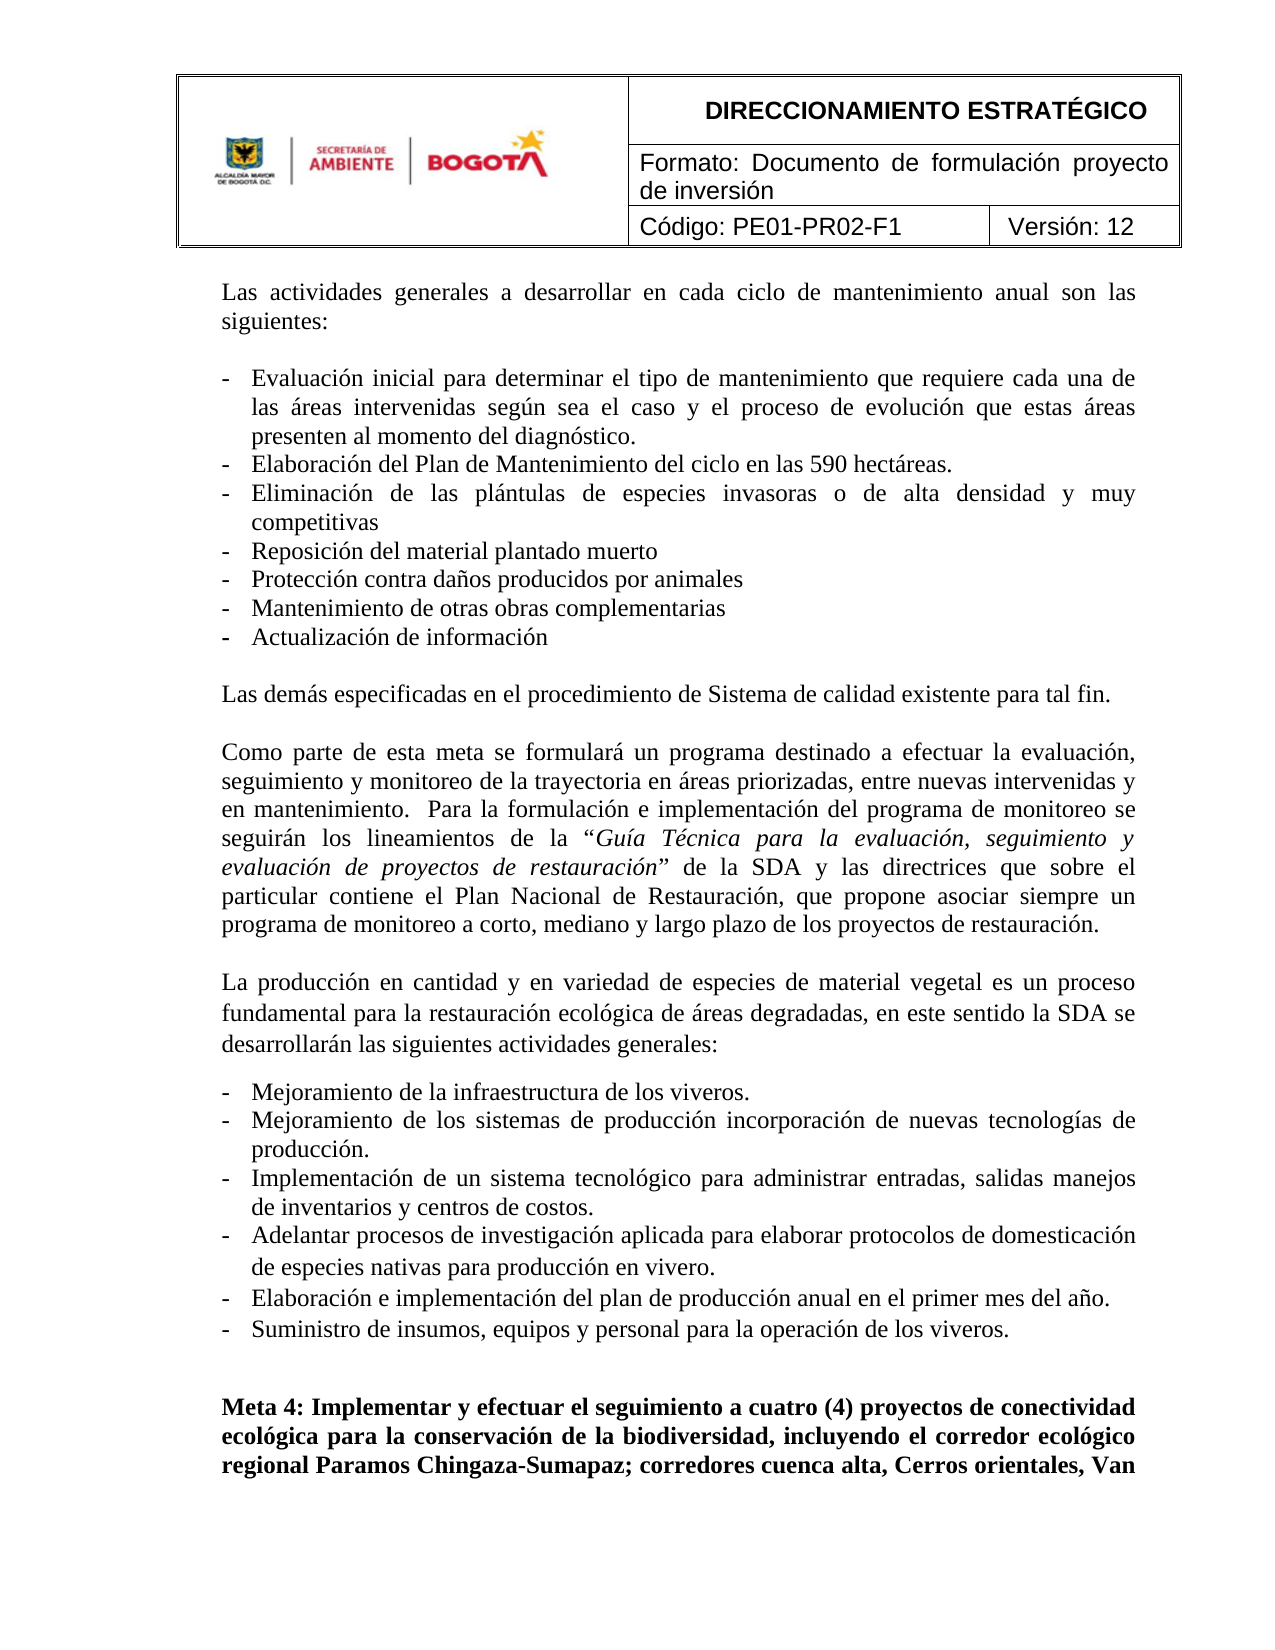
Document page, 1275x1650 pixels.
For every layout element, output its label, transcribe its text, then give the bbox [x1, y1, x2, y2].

text La producción en cantidad y en variedad de especies de material vegetal es un proceso fundamental para la restauración ecológica de áreas degradadas, en este sentido la SDA se desarrollarán las siguientes actividades generales: [221, 967, 1137, 1058]
list Eliminación de las plántulas de especies invasoras o de alta densidad y muy competitivas [221, 478, 1137, 536]
list Adelantar procesos de investigación aplicada para elaborar protocolos de domesticación de especies nativas para producción en vivero. [221, 1221, 1137, 1280]
list Mejoramiento de la infraestructura de los viveros. [221, 1077, 1137, 1106]
list Evaluación inicial para determinar el tipo de mantenimiento que requiere cada una de las áreas intervenidas según sea el caso y el proceso de evolución que estas áreas presenten al momento del diagnóstico. [221, 363, 1137, 449]
picture [188, 103, 580, 219]
list Reposición del material plantado muerto [221, 536, 1137, 564]
text Como parte de esta meta se formulará un programa destinado a efectuar la evaluación, seguimiento y monitoreo de la trayectoria en áreas priorizadas, entre nuevas intervenidas y en mantenimiento. Para la formulación e implementación del programa de monitoreo se seguirán los lineamientos de la “Guía Técnica para la evaluación, seguimiento y evaluación de proyectos de restauración” de la SDA y las directrices que sobre el particular contiene el Plan Nacional de Restauración, que propone asociar siempre un programa de monitoreo a corto, mediano y largo plazo de los proyectos de restauración. [221, 737, 1137, 938]
list Elaboración del Plan de Mantenimiento del ciclo en las 590 hectáreas. [221, 449, 1137, 478]
list Protección contra daños producidos por animales [221, 564, 1137, 593]
list Elaboración e implementación del plan de producción anual en el primer mes del año. [221, 1283, 1137, 1311]
text Las actividades generales a desarrollar en cada ciclo de mantenimiento anual son las siguientes: [221, 277, 1137, 334]
list Mejoramiento de los sistemas de producción incorporación de nuevas tecnologías de producción. [221, 1106, 1137, 1163]
text Las demás especificadas en el procedimiento de Sistema de calidad existente para tal fin. [221, 679, 1137, 708]
list Suministro de insumos, equipos y personal para la operación de los viveros. [221, 1314, 1137, 1342]
list Mantenimiento de otras obras complementarias [221, 593, 1137, 622]
list Actualización de información [221, 622, 1137, 651]
list Implementación de un sistema tecnológico para administrar entradas, salidas manejos de inventarios y centros de costos. [221, 1163, 1137, 1221]
